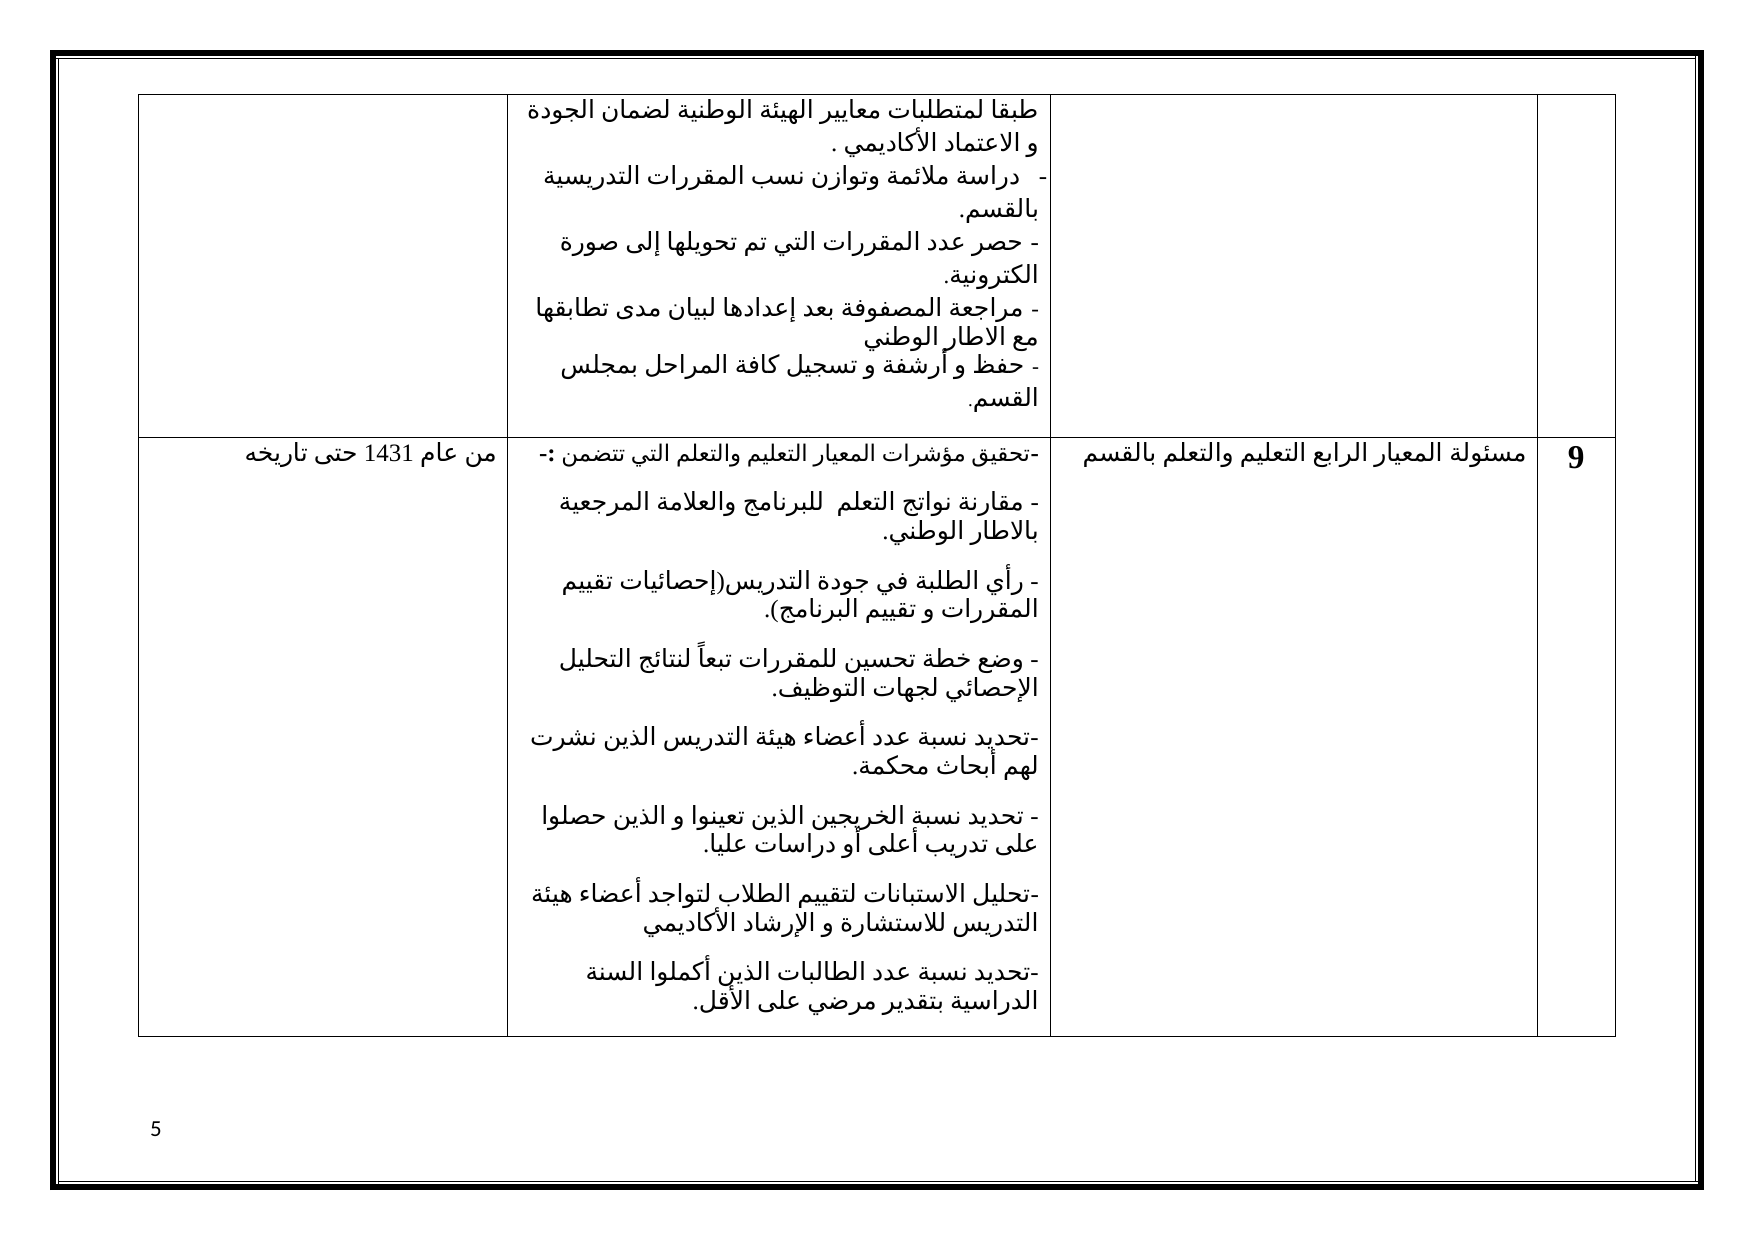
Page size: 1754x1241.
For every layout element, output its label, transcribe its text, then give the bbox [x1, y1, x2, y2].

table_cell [1051, 438, 1537, 1036]
table_cell 9 [1538, 438, 1615, 1036]
table_cell 8 [1538, 95, 1615, 437]
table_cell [139, 438, 507, 1036]
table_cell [508, 95, 1050, 437]
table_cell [1051, 95, 1537, 437]
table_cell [139, 95, 507, 437]
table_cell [508, 438, 1050, 1036]
